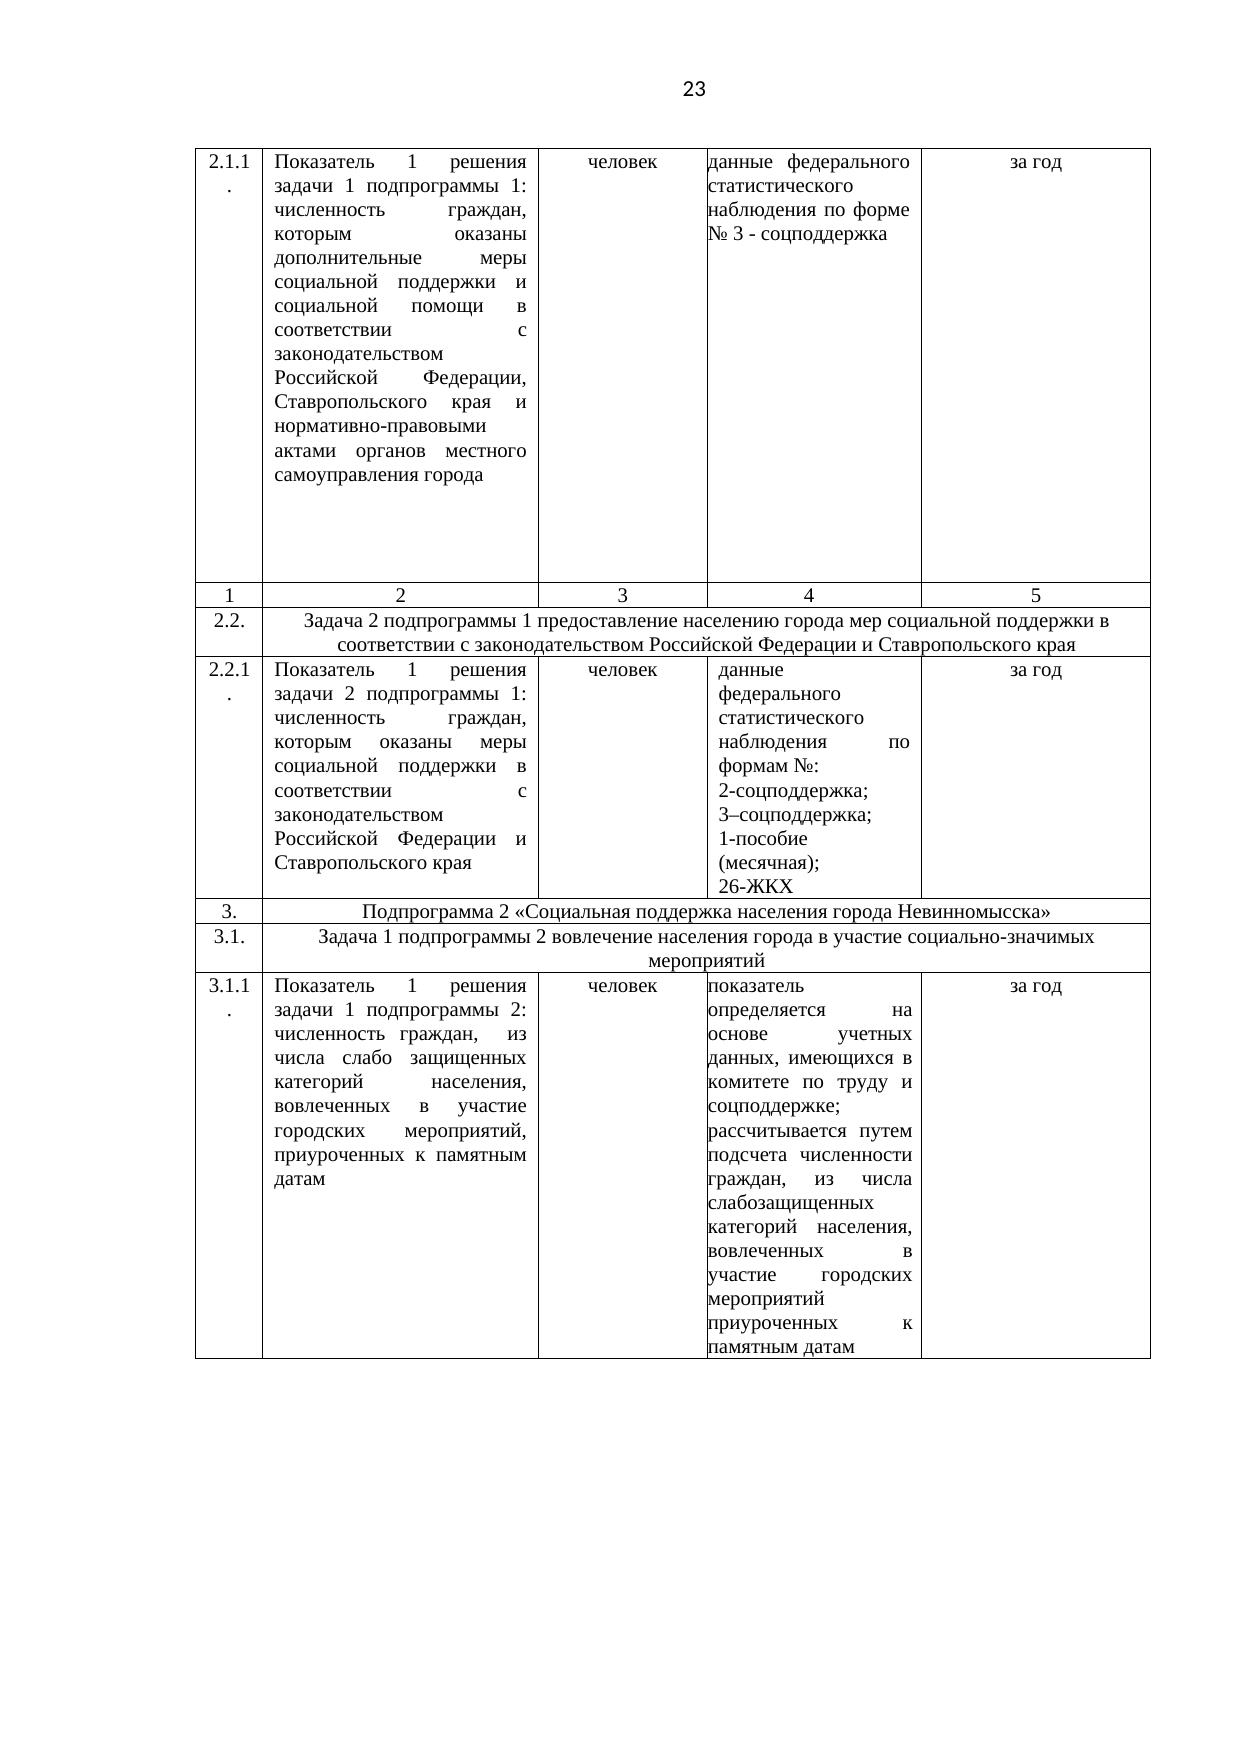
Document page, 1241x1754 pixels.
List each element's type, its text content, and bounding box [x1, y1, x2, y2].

table_cell 3 [539, 583, 707, 607]
table_cell 4 [708, 583, 921, 607]
table_cell Задача 1 подпрограммы 2 вовлечение населения города в участие социально-значимых мероприятий [263, 924, 1150, 972]
table_cell 3.1. [196, 924, 262, 972]
table_cell 3.1.1. [196, 973, 262, 1358]
table_cell показатель определяется на основе учетных данных, имеющихся в комитете по труду и соцподдержке; рассчитывается путем подсчета численности граждан, из числа слабозащищенных категорий населения, вовлеченных в участие городских мероприятий приуроченных к памятным датам [708, 973, 921, 1358]
table_cell человек [539, 149, 707, 582]
table_cell 3. [196, 899, 262, 923]
table_cell Показатель 1 решения задачи 1 подпрограммы 2: численность граждан, из числа слабо защищенных категорий населения, вовлеченных в участие городских мероприятий, приуроченных к памятным датам [263, 973, 538, 1358]
table_cell человек [539, 973, 707, 1358]
table_cell данные федерального статистического наблюдения по форме № 3 - соцподдержка [708, 149, 921, 582]
table_cell 2.1.1. [196, 149, 262, 582]
table_cell Подпрограмма 2 «Социальная поддержка населения города Невинномысска» [263, 899, 1150, 923]
table_cell 5 [922, 583, 1150, 607]
table_cell человек [539, 657, 707, 898]
table_cell Показатель 1 решения задачи 2 подпрограммы 1: численность граждан, которым оказаны меры социальной поддержки в соответствии с законодательством Российской Федерации и Ставропольского края [263, 657, 538, 898]
table_cell Задача 2 подпрограммы 1 предоставление населению города мер социальной поддержки в соответствии с законодательством Российской Федерации и Ставропольского края [263, 608, 1150, 656]
table_cell 1 [196, 583, 262, 607]
table_cell за год [922, 149, 1150, 582]
table_cell за год [922, 973, 1150, 1358]
table_cell 2.2. [196, 608, 262, 656]
table_cell за год [922, 657, 1150, 898]
table_cell 2.2.1. [196, 657, 262, 898]
table_cell 2 [263, 583, 538, 607]
table_cell Показатель 1 решения задачи 1 подпрограммы 1: численность граждан, которым оказаны дополнительные меры социальной поддержки и социальной помощи в соответствии с законодательством Российской Федерации, Ставропольского края и нормативно-правовыми актами органов местного самоуправления города [263, 149, 538, 582]
table_cell данные федерального статистического наблюдения по формам №: 2-соцподдержка; 3–соцподдержка; 1-пособие (месячная); 26-ЖКХ [708, 657, 921, 898]
